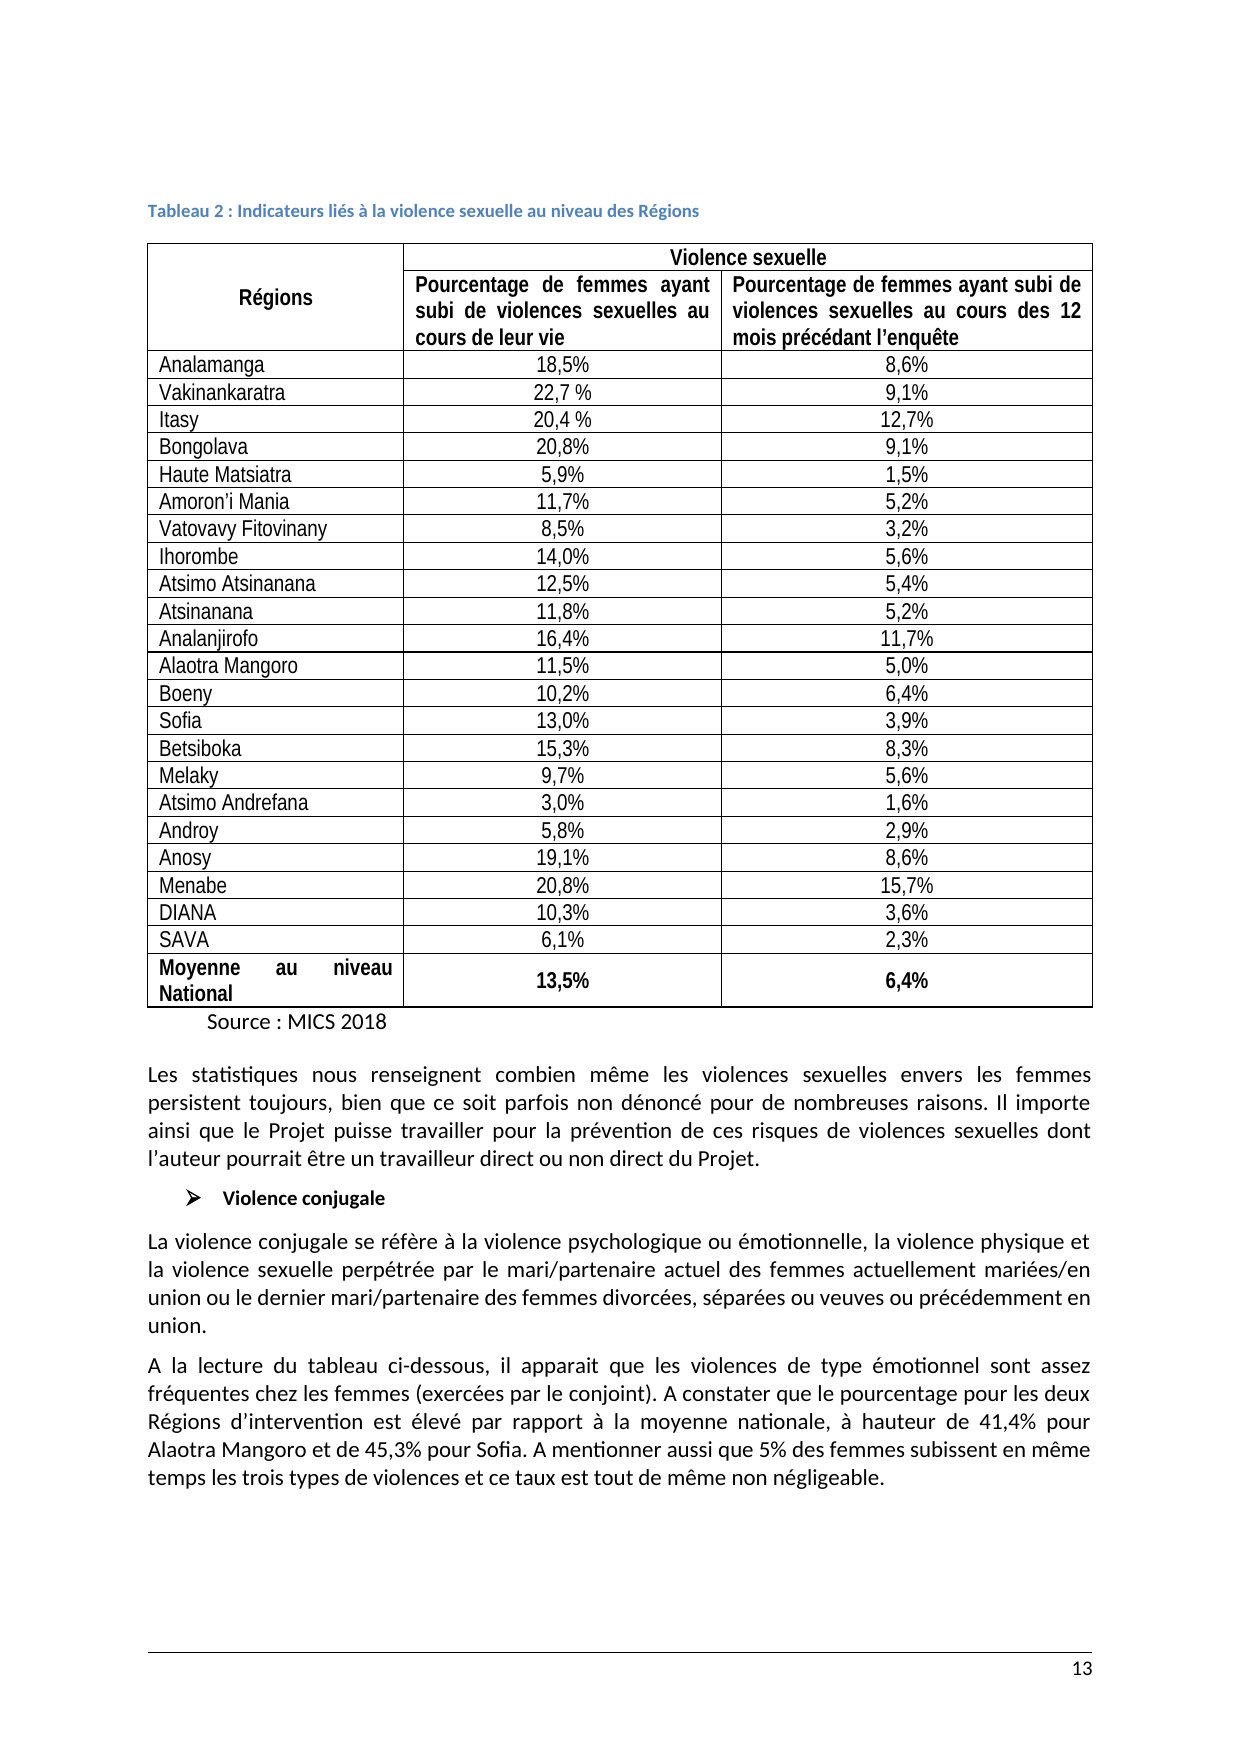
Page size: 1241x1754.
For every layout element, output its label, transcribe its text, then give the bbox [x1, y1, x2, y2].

table_header Régions [148, 244, 403, 350]
table_cell Anosy [148, 844, 403, 871]
table_cell 8,5% [404, 515, 721, 542]
table_cell 19,1% [404, 844, 721, 871]
table_cell Betsiboka [148, 735, 403, 761]
table_cell Analanjirofo [148, 625, 403, 651]
table_cell Melaky [148, 762, 403, 788]
table_cell 20,8% [404, 433, 721, 459]
table_cell 1,5% [722, 461, 1092, 487]
table_cell 16,4% [404, 625, 721, 651]
text Les statistiques nous renseignent combien même les violences sexuelles envers les femmes persistent toujours, bien que ce soit parfois non dénoncé pour de nombreuses raisons. Il importe ainsi que le Projet puisse travailler pour la prévention de ces risques de violences sexuelles dont l’auteur pourrait être un travailleur direct ou non direct du Projet. [148, 1061, 1092, 1173]
table_cell Ihorombe [148, 543, 403, 569]
table_cell 13,5% [404, 954, 721, 1006]
table_cell 5,8% [404, 817, 721, 843]
table_cell 6,1% [404, 926, 721, 953]
table_cell 18,5% [404, 351, 721, 377]
table_header Violence sexuelle [404, 244, 1092, 270]
table_cell 5,2% [722, 488, 1092, 514]
table_cell Itasy [148, 406, 403, 432]
table_cell 5,6% [722, 762, 1092, 788]
table_cell 9,7% [404, 762, 721, 788]
table_cell 11,7% [722, 625, 1092, 651]
table_cell 11,8% [404, 598, 721, 624]
table_cell 10,2% [404, 680, 721, 706]
table_cell 20,4 % [404, 406, 721, 432]
list Violence conjugale [185, 1185, 1092, 1210]
table_cell 3,0% [404, 789, 721, 816]
table_cell Androy [148, 817, 403, 843]
table_cell 3,9% [722, 707, 1092, 733]
text A la lecture du tableau ci-dessous, il apparait que les violences de type émotionnel sont assez fréquentes chez les femmes (exercées par le conjoint). A constater que le pourcentage pour les deux Régions d’intervention est élevé par rapport à la moyenne nationale, à hauteur de 41,4% pour Alaotra Mangoro et de 45,3% pour Sofia. A mentionner aussi que 5% des femmes subissent en même temps les trois types de violences et ce taux est tout de même non négligeable. [148, 1351, 1092, 1491]
table_cell Atsinanana [148, 598, 403, 624]
table_cell 14,0% [404, 543, 721, 569]
table_cell 3,6% [722, 899, 1092, 925]
table_cell Alaotra Mangoro [148, 653, 403, 679]
table_cell 9,1% [722, 433, 1092, 459]
table_cell 2,9% [722, 817, 1092, 843]
text La violence conjugale se réfère à la violence psychologique ou émotionnelle, la violence physique et la violence sexuelle perpétrée par le mari/partenaire actuel des femmes actuellement mariées/en union ou le dernier mari/partenaire des femmes divorcées, séparées ou veuves ou précédemment en union. [148, 1227, 1092, 1339]
table_cell Boeny [148, 680, 403, 706]
table_cell 1,6% [722, 789, 1092, 816]
table_cell Moyenne au niveau National [148, 954, 403, 1006]
text Tableau 2 : Indicateurs liés à la violence sexuelle au niveau des Régions [148, 199, 1092, 222]
table_cell Haute Matsiatra [148, 461, 403, 487]
table_cell 15,3% [404, 735, 721, 761]
table_cell 11,5% [404, 653, 721, 679]
table_cell 5,0% [722, 653, 1092, 679]
table_cell 8,3% [722, 735, 1092, 761]
table_cell 15,7% [722, 872, 1092, 898]
table_cell 11,7% [404, 488, 721, 514]
table_cell 3,2% [722, 515, 1092, 542]
table_cell 22,7 % [404, 379, 721, 405]
table_cell Pourcentage de femmes ayant subi de violences sexuelles au cours des 12 mois précédant l’enquête [722, 271, 1092, 350]
table_cell 12,7% [722, 406, 1092, 432]
table_cell Atsimo Atsinanana [148, 570, 403, 597]
table_cell 6,4% [722, 680, 1092, 706]
table_cell 5,6% [722, 543, 1092, 569]
table_cell 20,8% [404, 872, 721, 898]
table_cell 6,4% [722, 954, 1092, 1006]
table_cell Amoron’i Mania [148, 488, 403, 514]
table_cell 8,6% [722, 351, 1092, 377]
table_cell 13,0% [404, 707, 721, 733]
table_cell 5,2% [722, 598, 1092, 624]
table_cell Sofia [148, 707, 403, 733]
table_cell Bongolava [148, 433, 403, 459]
table_cell Pourcentage de femmes ayant subi de violences sexuelles au cours de leur vie [404, 271, 721, 350]
table_cell 8,6% [722, 844, 1092, 871]
table_cell Analamanga [148, 351, 403, 377]
table_cell 5,9% [404, 461, 721, 487]
table_cell SAVA [148, 926, 403, 953]
table_cell Menabe [148, 872, 403, 898]
table_cell 9,1% [722, 379, 1092, 405]
table_cell 12,5% [404, 570, 721, 597]
table_cell Atsimo Andrefana [148, 789, 403, 816]
table_cell 2,3% [722, 926, 1092, 953]
text Source : MICS 2018 [148, 1008, 1092, 1036]
table_cell Vakinankaratra [148, 379, 403, 405]
table_cell DIANA [148, 899, 403, 925]
table_cell Vatovavy Fitovinany [148, 515, 403, 542]
table_cell 5,4% [722, 570, 1092, 597]
table_cell 10,3% [404, 899, 721, 925]
